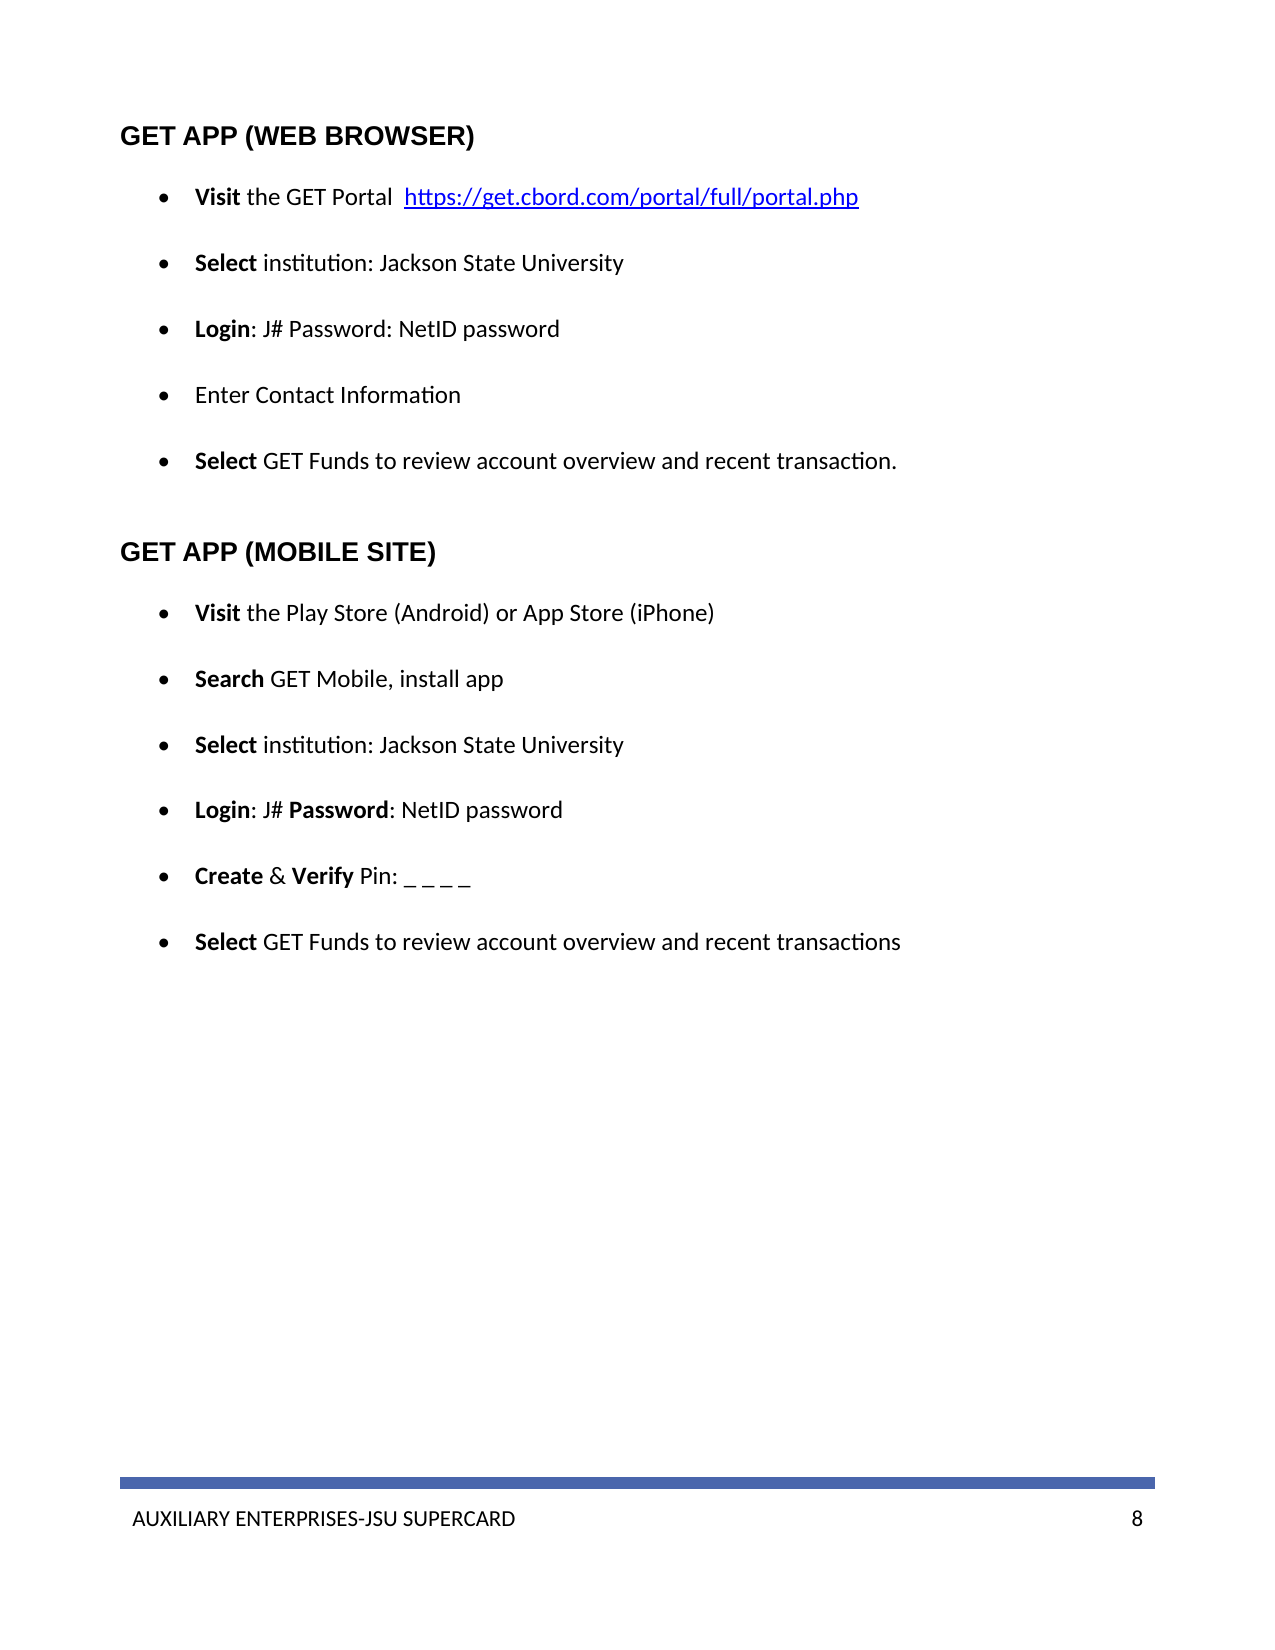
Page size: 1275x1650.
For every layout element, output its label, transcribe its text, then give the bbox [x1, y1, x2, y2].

list Search GET Mobile, install app [157, 663, 1155, 693]
list Select institution: Jackson State University [157, 247, 1155, 278]
list Login: J# Password: NetID password [157, 794, 1155, 825]
list Create & Verify Pin: _ _ _ _ [157, 860, 1155, 891]
subtitle GET APP (WEB BROWSER) [120, 120, 1155, 151]
list Visit the Play Store (Android) or App Store (iPhone) [157, 597, 1155, 628]
list Select GET Funds to review account overview and recent transactions [157, 926, 1155, 957]
subtitle GET APP (MOBILE SITE) [120, 536, 1155, 567]
list Select institution: Jackson State University [157, 729, 1155, 759]
list Select GET Funds to review account overview and recent transaction. [157, 445, 1155, 475]
list Enter Contact Information [157, 379, 1155, 409]
list Visit the GET Portal https://get.cbord.com/portal/full/portal.php [157, 181, 1155, 212]
list Login: J# Password: NetID password [157, 313, 1155, 344]
